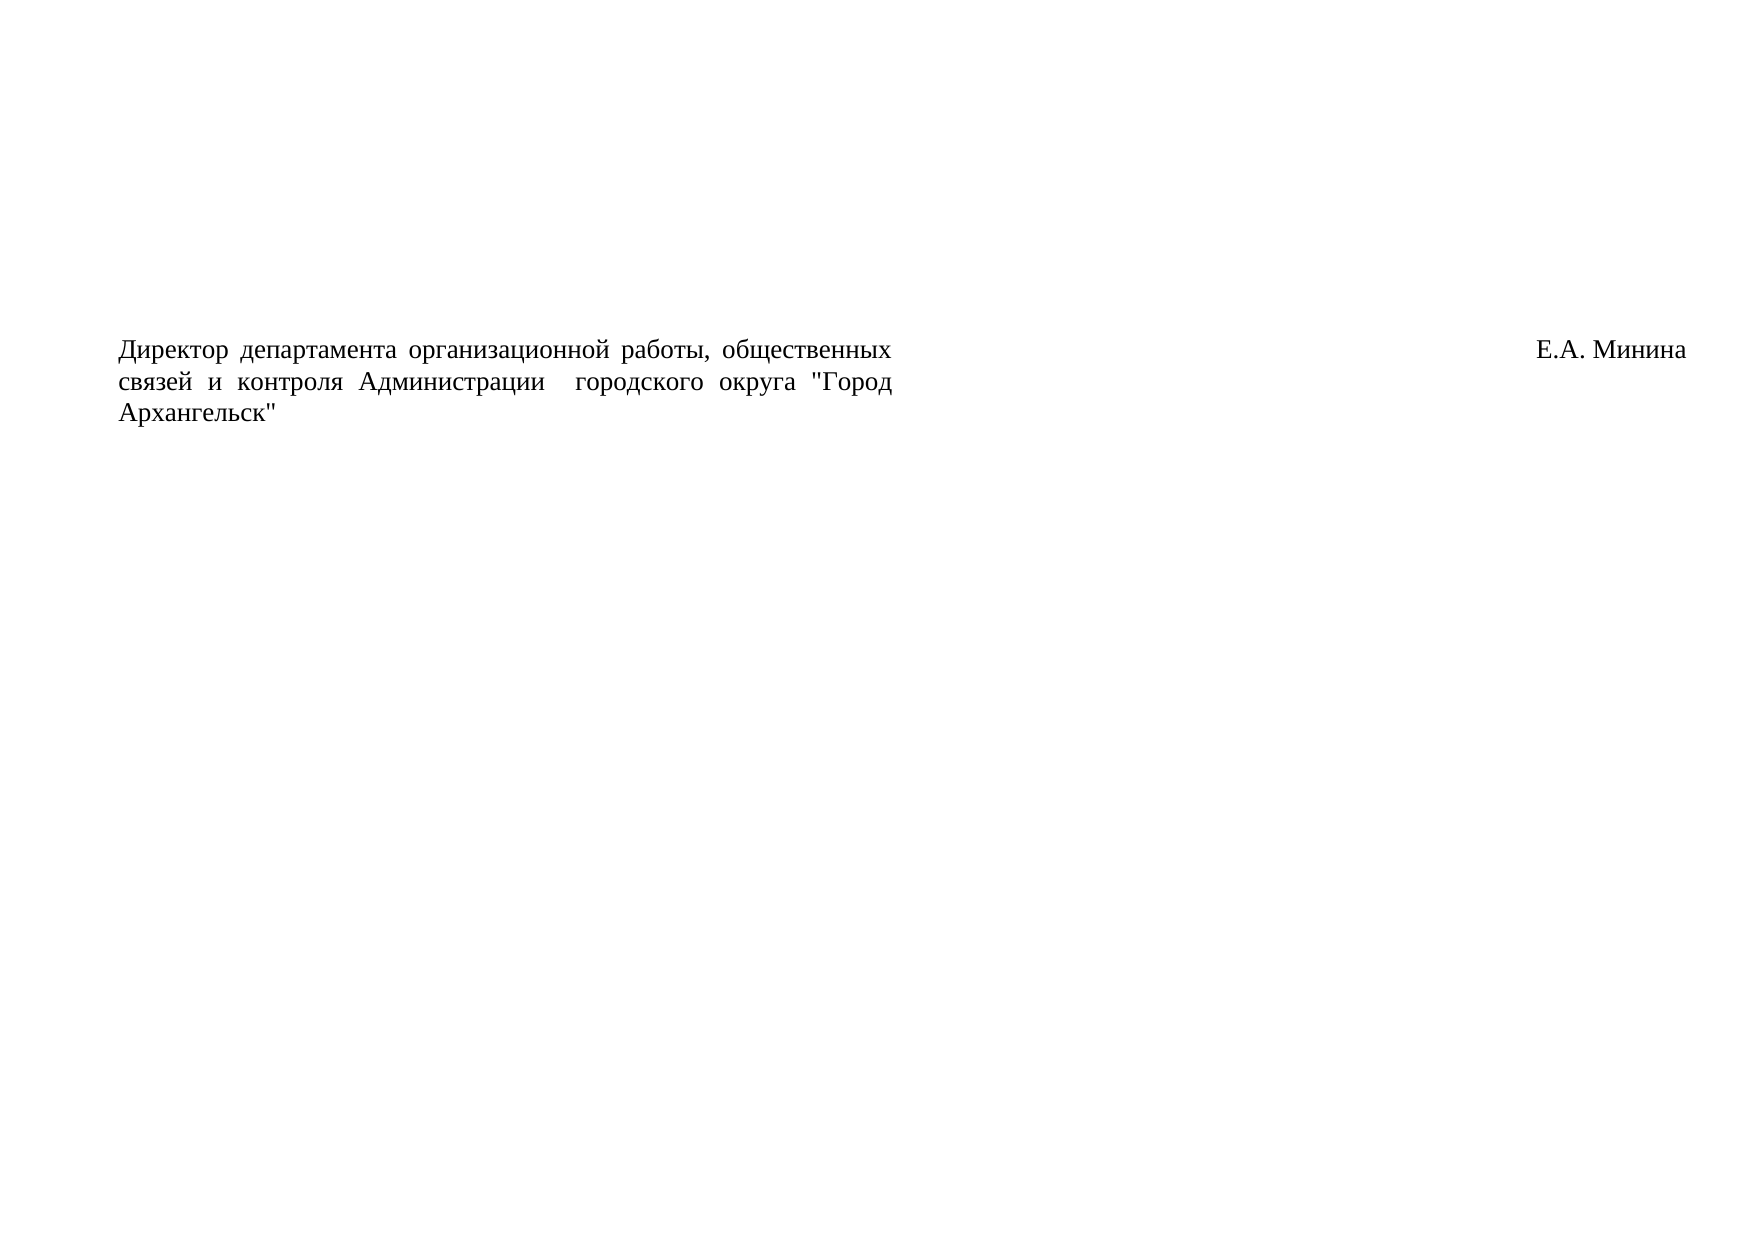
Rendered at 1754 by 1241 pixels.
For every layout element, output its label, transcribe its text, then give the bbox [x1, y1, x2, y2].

table_header Е.А. Минина [904, 334, 1701, 544]
table_header Директор департамента организационной работы, общественных связей и контроля Администрации городского округа "Город Архангельск" [107, 334, 904, 544]
